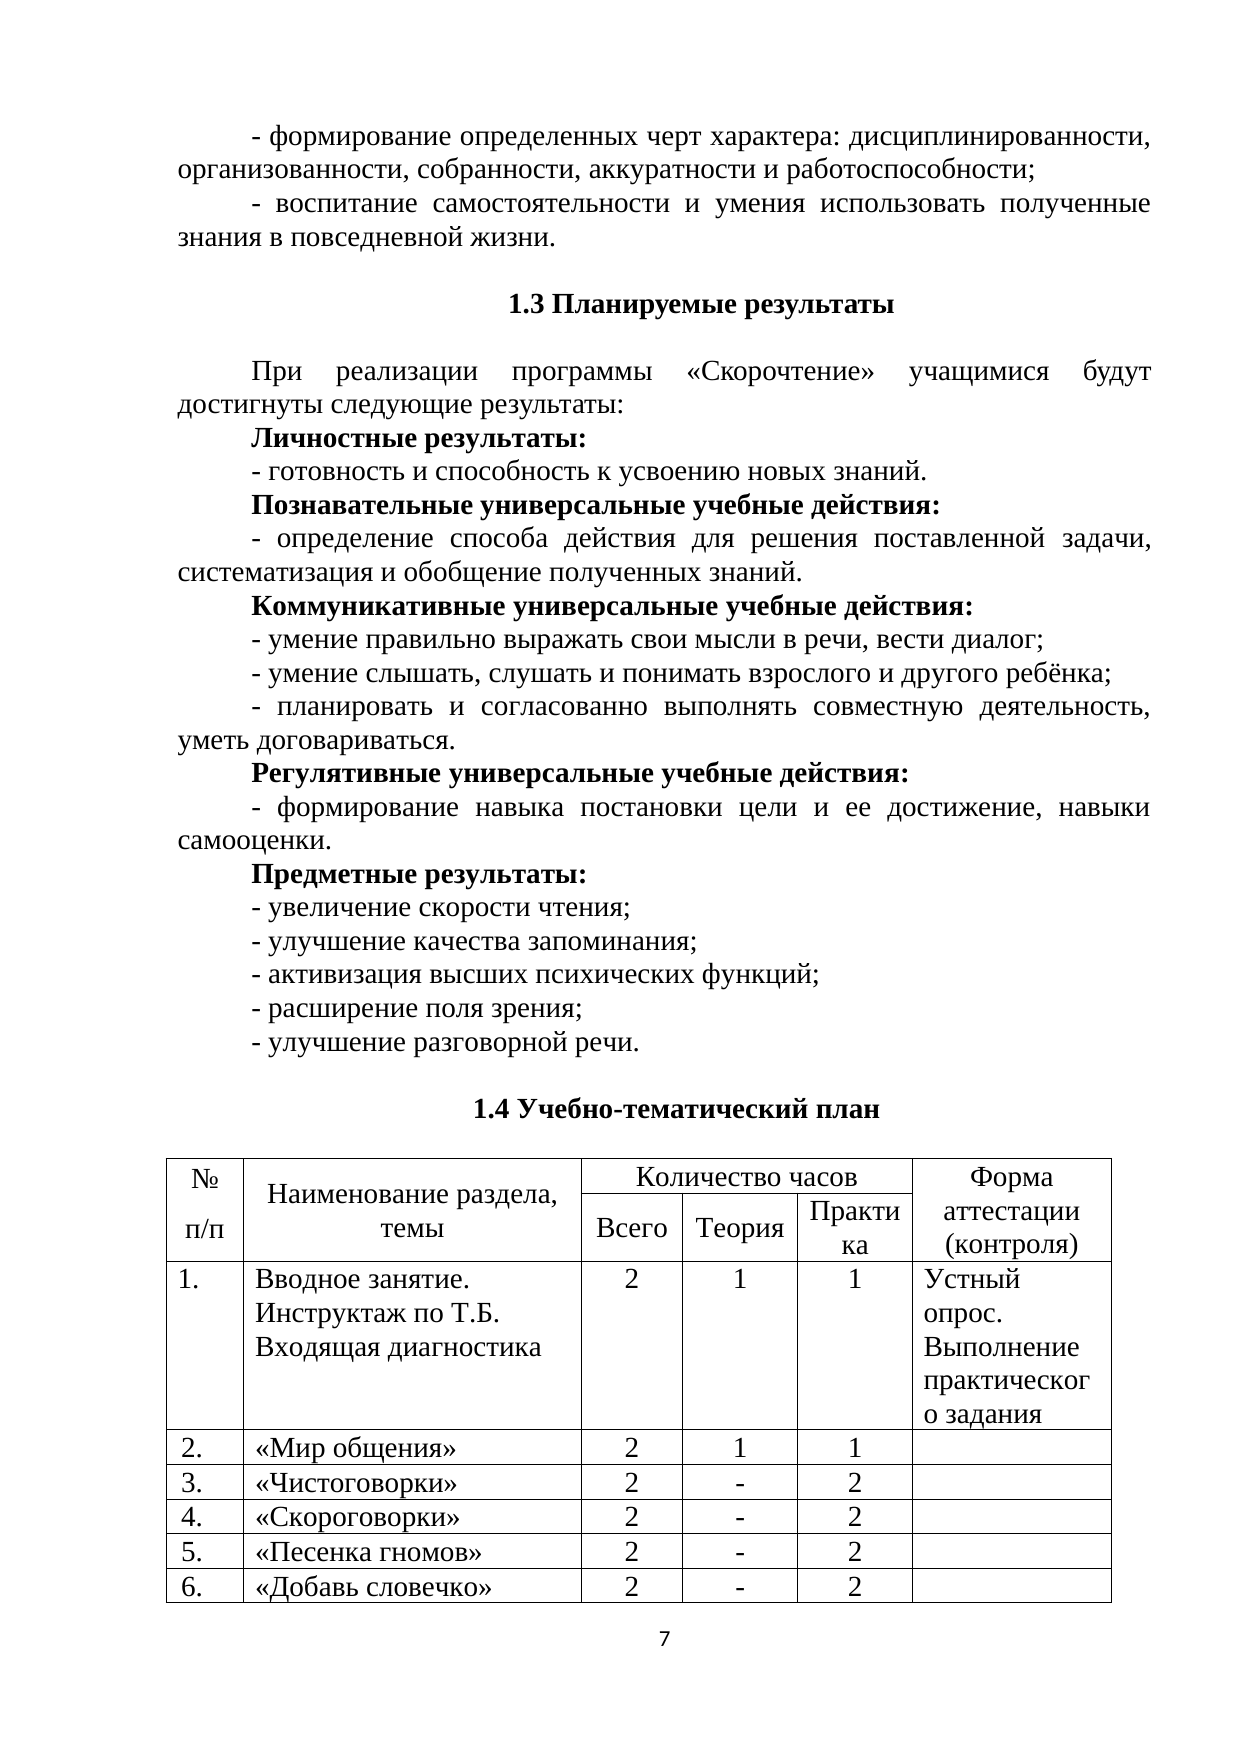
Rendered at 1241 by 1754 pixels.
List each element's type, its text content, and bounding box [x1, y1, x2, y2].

table_header Количество часов [582, 1159, 912, 1192]
table_cell Всего [582, 1194, 682, 1261]
text - активизация высших психических функций; [177, 957, 1152, 990]
list - воспитание самостоятельности и умения использовать полученные знания в повседневной жизни. [177, 185, 1152, 252]
table_cell 1 [683, 1262, 797, 1429]
table_cell [167, 1430, 243, 1464]
table_cell Теория [683, 1194, 797, 1261]
table_cell [913, 1569, 1111, 1602]
table_cell «Песенка гномов» [244, 1534, 581, 1568]
list - формирование определенных черт характера: дисциплинированности, организованности, собранности, аккуратности и работоспособности; [177, 118, 1152, 185]
text Познавательные универсальные учебные действия: [177, 487, 1152, 521]
table_cell - [683, 1465, 797, 1498]
table_cell - [683, 1569, 797, 1602]
text Предметные результаты: [177, 856, 1152, 889]
text Коммуникативные универсальные учебные действия: [177, 588, 1152, 621]
table_header Наименование раздела, темы [244, 1159, 581, 1261]
table_cell «Чистоговорки» [244, 1465, 581, 1498]
table_cell 2 [798, 1500, 912, 1533]
table_cell Вводное занятие. Инструктаж по Т.Б. Входящая диагностика [244, 1262, 581, 1429]
text - определение способа действия для решения поставленной задачи, систематизация и обобщение полученных знаний. [177, 521, 1152, 588]
table_cell [167, 1534, 243, 1568]
table_cell 2 [582, 1465, 682, 1498]
table_cell 2 [582, 1262, 682, 1429]
table_cell [167, 1262, 243, 1429]
table_cell 2 [582, 1430, 682, 1464]
table_cell - [683, 1500, 797, 1533]
text - планировать и согласованно выполнять совместную деятельность, уметь договариваться. [177, 688, 1152, 755]
table_cell Устный опрос. Выполнение практического задания [913, 1262, 1111, 1429]
table_cell [913, 1430, 1111, 1464]
text Регулятивные универсальные учебные действия: [177, 755, 1152, 789]
table_cell 1 [798, 1430, 912, 1464]
table_cell Практика [798, 1194, 912, 1261]
table_header № п/п [167, 1159, 243, 1261]
table_cell «Скороговорки» [244, 1500, 581, 1533]
table_cell [913, 1500, 1111, 1533]
table_cell [913, 1534, 1111, 1568]
table_cell 2 [798, 1569, 912, 1602]
table_header Форма аттестации (контроля) [913, 1159, 1111, 1261]
text - улучшение разговорной речи. [177, 1024, 1152, 1057]
table_cell «Добавь словечко» [244, 1569, 581, 1602]
text - умение правильно выражать свои мысли в речи, вести диалог; [177, 621, 1152, 655]
table_cell 1 [798, 1262, 912, 1429]
table_cell 2 [798, 1465, 912, 1498]
table_cell - [683, 1534, 797, 1568]
text 1.3 Планируемые результаты [177, 286, 1152, 319]
text - формирование навыка постановки цели и ее достижение, навыки самооценки. [177, 789, 1152, 856]
table_cell 2 [582, 1500, 682, 1533]
text - увеличение скорости чтения; [177, 889, 1152, 923]
table_cell 2 [798, 1534, 912, 1568]
table_cell 2 [582, 1534, 682, 1568]
table_cell «Мир общения» [244, 1430, 581, 1464]
text - расширение поля зрения; [177, 990, 1152, 1024]
text - умение слышать, слушать и понимать взрослого и другого ребёнка; [177, 655, 1152, 688]
text 1.4 Учебно-тематический план [399, 1091, 1152, 1124]
table_cell [167, 1465, 243, 1498]
table_cell 1 [683, 1430, 797, 1464]
table_cell [167, 1569, 243, 1602]
text Личностные результаты: [177, 420, 1152, 453]
table_cell 2 [582, 1569, 682, 1602]
text - улучшение качества запоминания; [177, 923, 1152, 957]
text - готовность и способность к усвоению новых знаний. [177, 453, 1152, 487]
table_cell [913, 1465, 1111, 1498]
table_cell [167, 1500, 243, 1533]
text При реализации программы «Скорочтение» учащимися будут достигнуты следующие результаты: [177, 353, 1152, 420]
